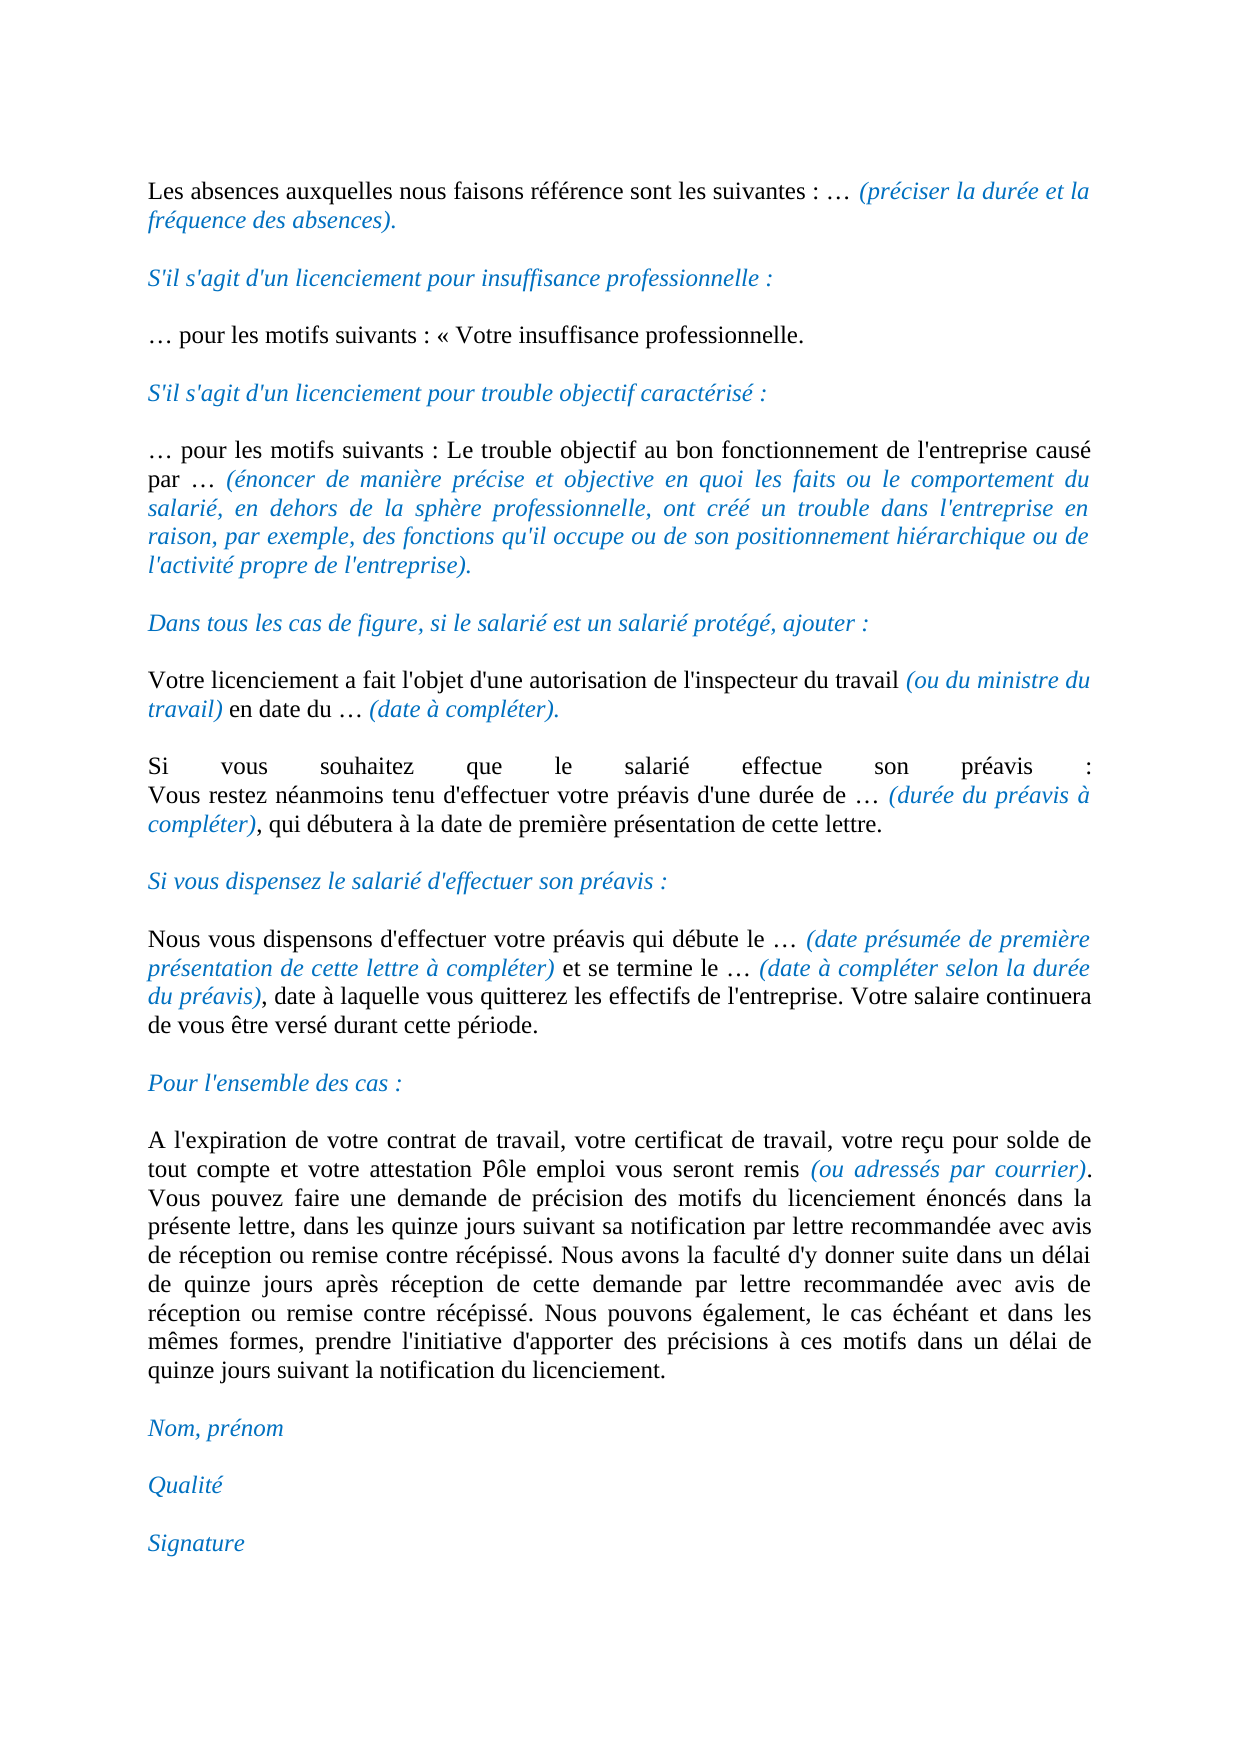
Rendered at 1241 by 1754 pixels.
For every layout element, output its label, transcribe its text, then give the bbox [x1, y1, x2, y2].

text Signature [148, 1499, 1093, 1556]
text Les absences auxquelles nous faisons référence sont les suivantes : … (préciser la durée et la fréquence des absences). [148, 148, 1093, 234]
text Votre licenciement a fait l'objet d'une autorisation de l'inspecteur du travail (ou du ministre du travail) en date du … (date à compléter). [148, 636, 1093, 723]
text Qualité [148, 1441, 1093, 1499]
text Nom, prénom [148, 1384, 1093, 1441]
text Dans tous les cas de figure, si le salarié est un salarié protégé, ajouter : [148, 579, 1093, 636]
text Si vous dispensez le salarié d'effectuer son préavis : [148, 838, 1093, 895]
text Nous vous dispensons d'effectuer votre préavis qui débute le … (date présumée de première présentation de cette lettre à compléter) et se termine le … (date à compléter selon la durée du préavis), date à laquelle vous quitterez les effectifs de l'entreprise. Votre salaire continuera de vous être versé durant cette période. [148, 895, 1093, 1039]
text S'il s'agit d'un licenciement pour insuffisance professionnelle : [148, 234, 1093, 291]
text Pour l'ensemble des cas : [148, 1039, 1093, 1096]
text A l'expiration de votre contrat de travail, votre certificat de travail, votre reçu pour solde de tout compte et votre attestation Pôle emploi vous seront remis (ou adressés par courrier). Vous pouvez faire une demande de précision des motifs du licenciement énoncés dans la présente lettre, dans les quinze jours suivant sa notification par lettre recommandée avec avis de réception ou remise contre récépissé. Nous avons la faculté d'y donner suite dans un délai de quinze jours après réception de cette demande par lettre recommandée avec avis de réception ou remise contre récépissé. Nous pouvons également, le cas échéant et dans les mêmes formes, prendre l'initiative d'apporter des précisions à ces motifs dans un délai de quinze jours suivant la notification du licenciement. [148, 1096, 1093, 1384]
text … pour les motifs suivants : Le trouble objectif au bon fonctionnement de l'entreprise causé par … (énoncer de manière précise et objective en quoi les faits ou le comportement du salarié, en dehors de la sphère professionnelle, ont créé un trouble dans l'entreprise en raison, par exemple, des fonctions qu'il occupe ou de son positionnement hiérarchique ou de l'activité propre de l'entreprise). [148, 406, 1093, 579]
text S'il s'agit d'un licenciement pour trouble objectif caractérisé : [148, 349, 1093, 406]
text … pour les motifs suivants : « Votre insuffisance professionnelle. [148, 291, 1093, 349]
text Si vous souhaitez que le salarié effectue son préavis : Vous restez néanmoins tenu d'effectuer votre préavis d'une durée de … (durée du préavis à compléter), qui débutera à la date de première présentation de cette lettre. [148, 723, 1093, 838]
